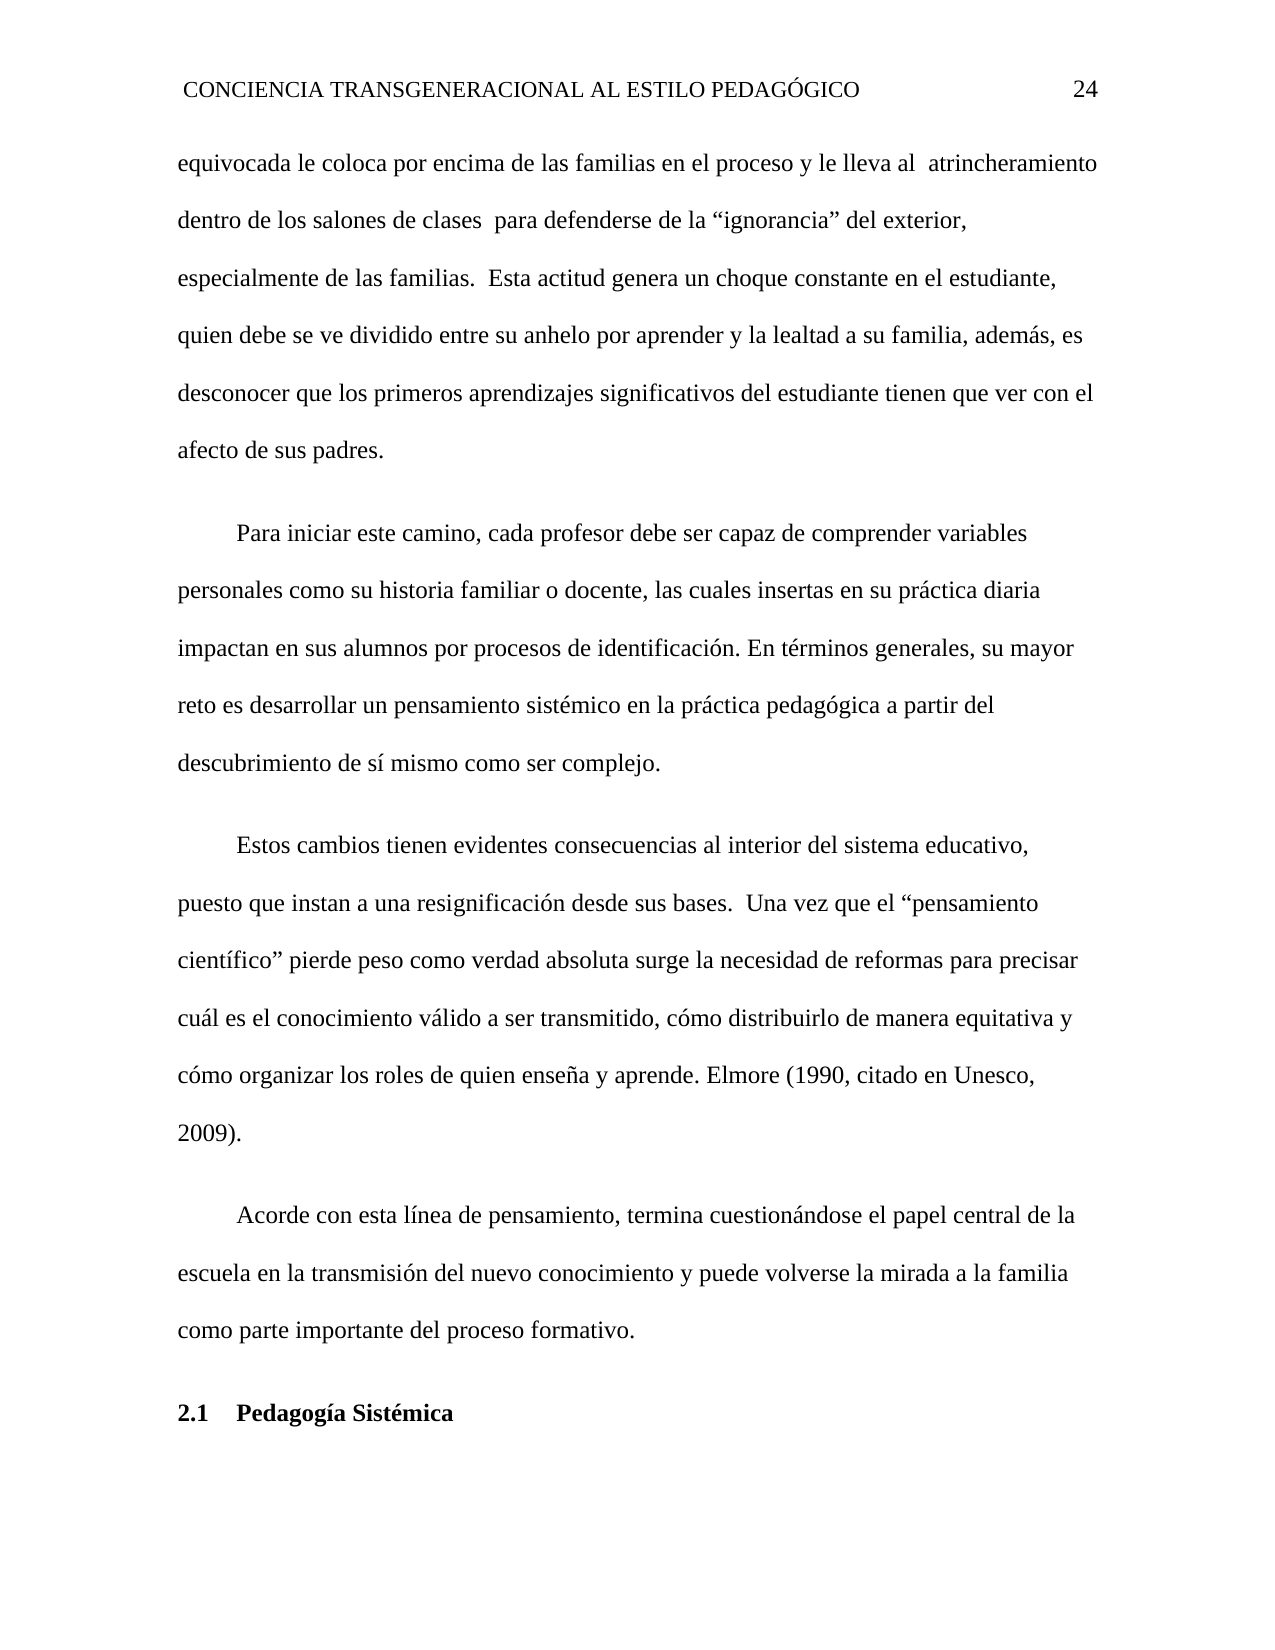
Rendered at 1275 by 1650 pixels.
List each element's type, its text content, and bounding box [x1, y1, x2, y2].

text Para iniciar este camino, cada profesor debe ser capaz de comprender variables personales como su historia familiar o docente, las cuales insertas en su práctica diaria impactan en sus alumnos por procesos de identificación. En términos generales, su mayor reto es desarrollar un pensamiento sistémico en la práctica pedagógica a partir del descubrimiento de sí mismo como ser complejo. [177, 518, 1098, 776]
text Estos cambios tienen evidentes consecuencias al interior del sistema educativo, puesto que instan a una resignificación desde sus bases. Una vez que el “pensamiento científico” pierde peso como verdad absoluta surge la necesidad de reformas para precisar cuál es el conocimiento válido a ser transmitido, cómo distribuirlo de manera equitativa y cómo organizar los roles de quien enseña y aprende. Elmore (1990, citado en Unesco, 2009). [177, 830, 1098, 1146]
text Acorde con esta línea de pensamiento, termina cuestionándose el papel central de la escuela en la transmisión del nuevo conocimiento y puede volverse la mirada a la familia como parte importante del proceso formativo. [177, 1200, 1098, 1344]
subtitle 2.1 Pedagogía Sistémica [177, 1398, 1098, 1426]
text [177, 148, 1098, 464]
